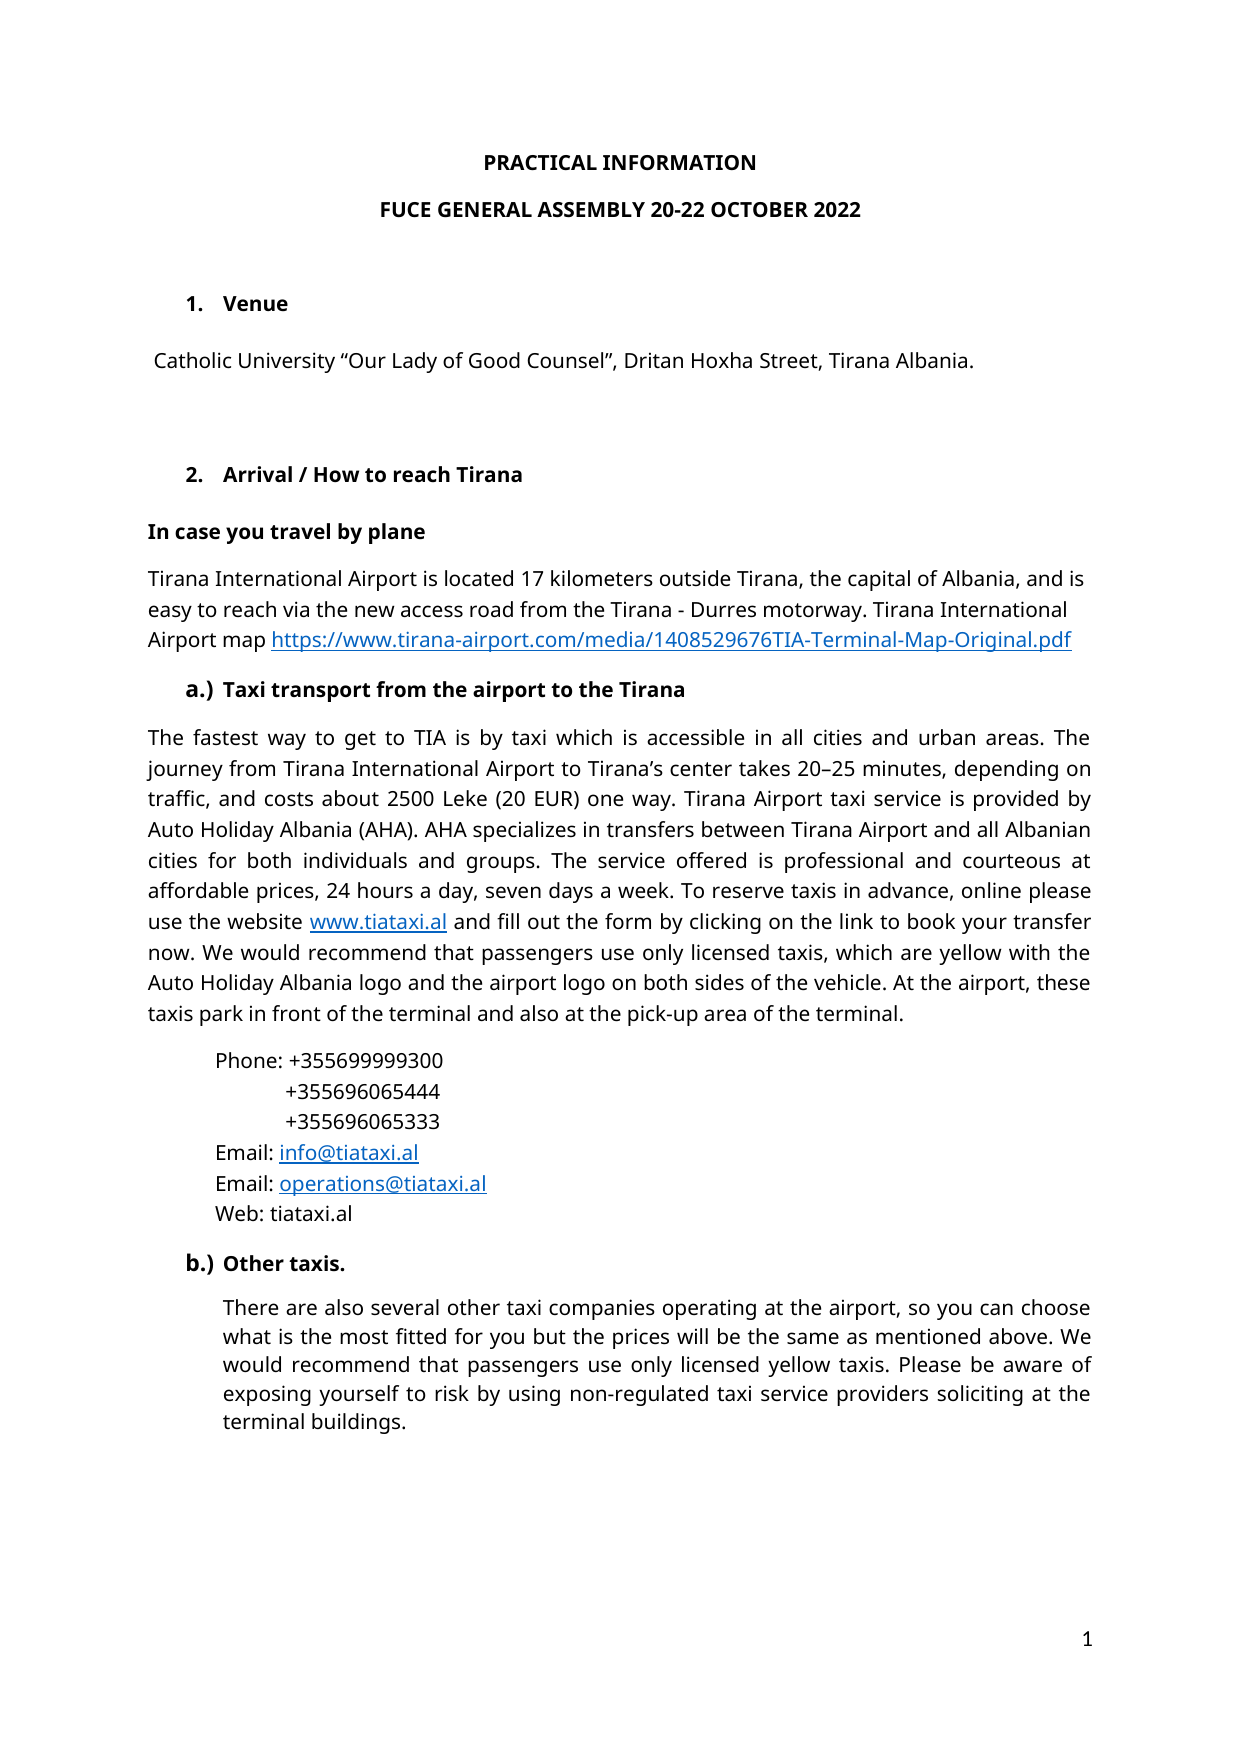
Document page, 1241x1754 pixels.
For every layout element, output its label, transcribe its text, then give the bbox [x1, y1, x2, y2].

list Web: tiataxi.al [215, 1199, 1093, 1228]
list +355696065333 [215, 1107, 1093, 1136]
list +355696065444 [215, 1077, 1093, 1105]
text Tirana International Airport is located 17 kilometers outside Tirana, the capital of Albania, and is easy to reach via the new access road from the Tirana - Durres motorway. Tirana International Airport map https://www.tirana-airport.com/media/1408529676TIA-Terminal-Map-Original.pdf [148, 564, 1093, 654]
text In case you travel by plane [148, 517, 1093, 545]
list Email: info@tiataxi.al [215, 1138, 1093, 1166]
list Other taxis. [185, 1247, 1093, 1278]
text FUCE GENERAL ASSEMBLY 20-22 October 2022 [148, 195, 1093, 223]
list Taxi transport from the airport to the Tirana [185, 673, 1093, 704]
list Venue [185, 289, 1093, 318]
list Phone: +355699999300 [215, 1046, 1093, 1074]
text Practical Information [148, 148, 1093, 176]
list Arrival / How to reach Tirana [185, 460, 1093, 488]
list Email: operations@tiataxi.al [215, 1169, 1093, 1197]
text There are also several other taxi companies operating at the airport, so you can choose what is the most fitted for you but the prices will be the same as mentioned above. We would recommend that passengers use only licensed yellow taxis. Please be aware of exposing yourself to risk by using non-regulated taxi service providers soliciting at the terminal buildings. [223, 1293, 1093, 1436]
text Catholic University “Our Lady of Good Counsel”, Dritan Hoxha Street, Tirana Albania. [148, 346, 1093, 375]
text The fastest way to get to TIA is by taxi which is accessible in all cities and urban areas. The journey from Tirana International Airport to Tirana’s center takes 20–25 minutes, depending on traffic, and costs about 2500 Leke (20 EUR) one way. Tirana Airport taxi service is provided by Auto Holiday Albania (AHA). AHA specializes in transfers between Tirana Airport and all Albanian cities for both individuals and groups. The service offered is professional and courteous at affordable prices, 24 hours a day, seven days a week. To reserve taxis in advance, online please use the website www.tiataxi.al and fill out the form by clicking on the link to book your transfer now. We would recommend that passengers use only licensed taxis, which are yellow with the Auto Holiday Albania logo and the airport logo on both sides of the vehicle. At the airport, these taxis park in front of the terminal and also at the pick-up area of the terminal. [148, 723, 1093, 1027]
